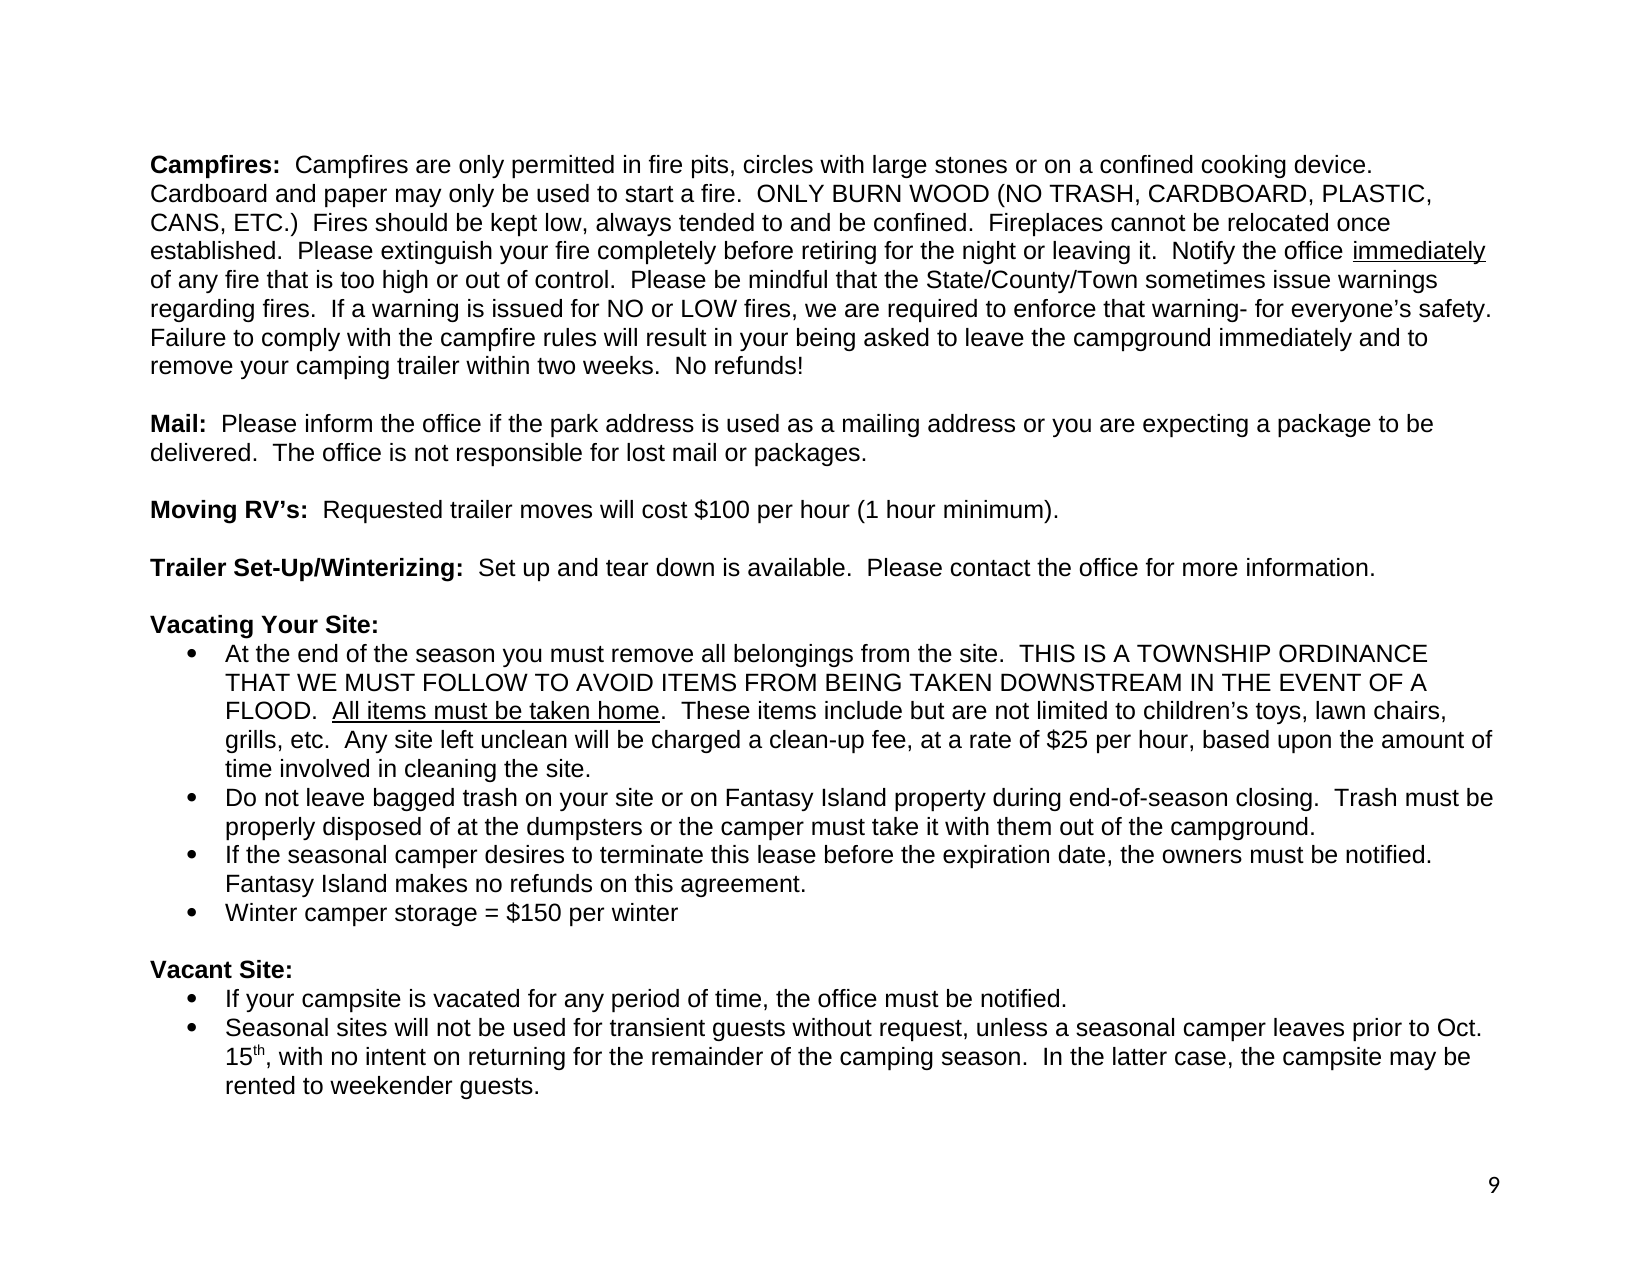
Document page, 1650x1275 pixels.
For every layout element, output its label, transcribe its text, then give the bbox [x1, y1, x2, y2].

text Moving RV’s: Requested trailer moves will cost $100 per hour (1 hour minimum). [150, 495, 1500, 524]
list Do not leave bagged trash on your site or on Fantasy Island property during end-of-season closing. Trash must be properly disposed of at the dumpsters or the camper must take it with them out of the campground. [187, 783, 1500, 840]
text Vacant Site: [150, 955, 1500, 984]
list At the end of the season you must remove all belongings from the site. THIS IS A TOWNSHIP ORDINANCE THAT WE MUST FOLLOW TO AVOID ITEMS FROM BEING TAKEN DOWNSTREAM IN THE EVENT OF A FLOOD. All items must be taken home. These items include but are not limited to children’s toys, lawn chairs, grills, etc. Any site left unclean will be charged a clean-up fee, at a rate of $25 per hour, based upon the amount of time involved in cleaning the site. [187, 639, 1500, 783]
list Seasonal sites will not be used for transient guests without request, unless a seasonal camper leaves prior to Oct. 15th, with no intent on returning for the remainder of the camping season. In the latter case, the campsite may be rented to weekender guests. [187, 1013, 1500, 1099]
text Campfires: Campfires are only permitted in fire pits, circles with large stones or on a confined cooking device. Cardboard and paper may only be used to start a fire. ONLY BURN WOOD (NO TRASH, CARDBOARD, PLASTIC, CANS, ETC.) Fires should be kept low, always tended to and be confined. Fireplaces cannot be relocated once established. Please extinguish your fire completely before retiring for the night or leaving it. Notify the office immediately of any fire that is too high or out of control. Please be mindful that the State/County/Town sometimes issue warnings regarding fires. If a warning is issued for NO or LOW fires, we are required to enforce that warning- for everyone’s safety. Failure to comply with the campfire rules will result in your being asked to leave the campground immediately and to remove your camping trailer within two weeks. No refunds! [150, 150, 1500, 380]
text Vacating Your Site: [150, 610, 1500, 639]
text Trailer Set-Up/Winterizing: Set up and tear down is available. Please contact the office for more information. [150, 552, 1500, 581]
list If the seasonal camper desires to terminate this lease before the expiration date, the owners must be notified. Fantasy Island makes no refunds on this agreement. [187, 840, 1500, 898]
list Winter camper storage = $150 per winter [187, 898, 1500, 927]
list If your campsite is vacated for any period of time, the office must be notified. [187, 984, 1500, 1013]
text Mail: Please inform the office if the park address is used as a mailing address or you are expecting a package to be delivered. The office is not responsible for lost mail or packages. [150, 409, 1500, 466]
